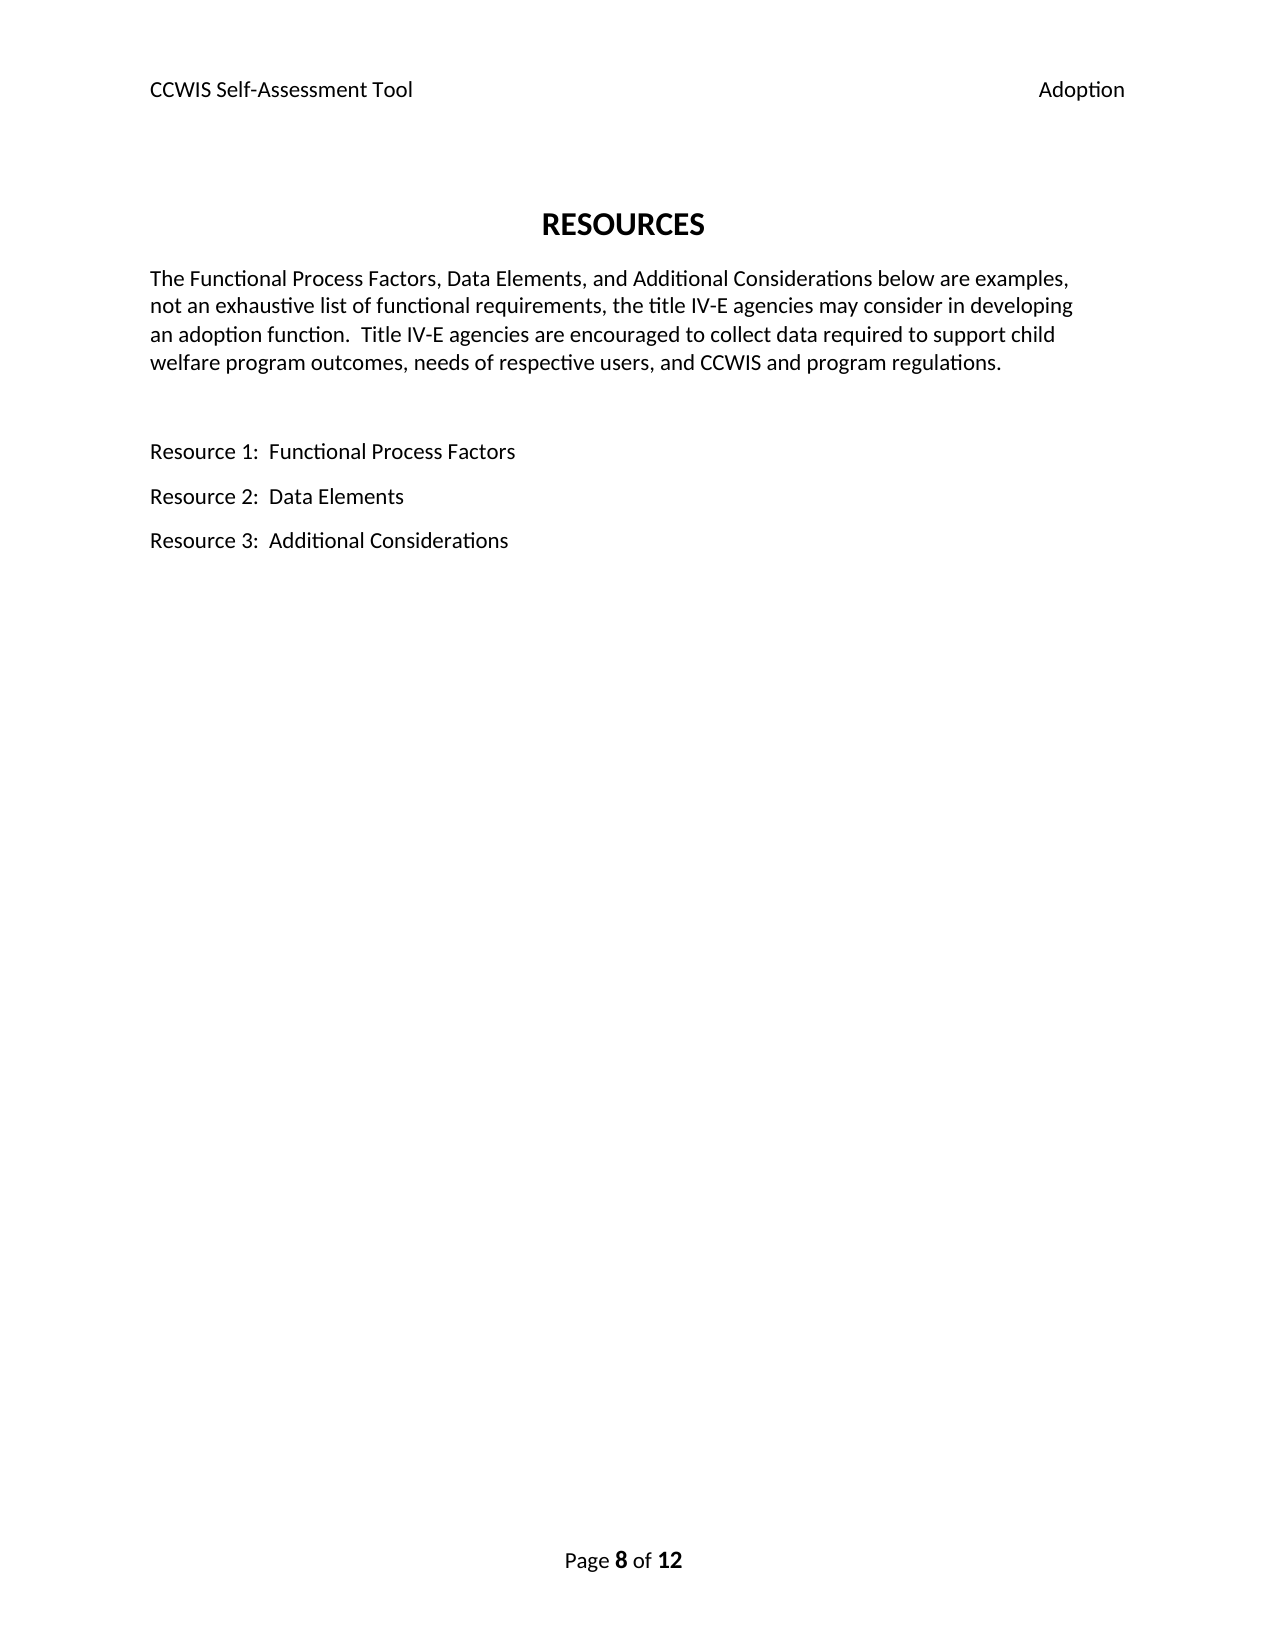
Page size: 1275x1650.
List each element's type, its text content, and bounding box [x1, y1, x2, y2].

text RESOURCES [150, 203, 1097, 244]
text Resource 2: Data Elements [150, 482, 1097, 510]
text Resource 1: Functional Process Factors [150, 437, 1097, 465]
text Resource 3: Additional Considerations [150, 526, 1097, 554]
text The Functional Process Factors, Data Elements, and Additional Considerations below are examples, not an exhaustive list of functional requirements, the title IV-E agencies may consider in developing an adoption function. Title IV-E agencies are encouraged to collect data required to support child welfare program outcomes, needs of respective users, and CCWIS and program regulations. [150, 264, 1097, 376]
